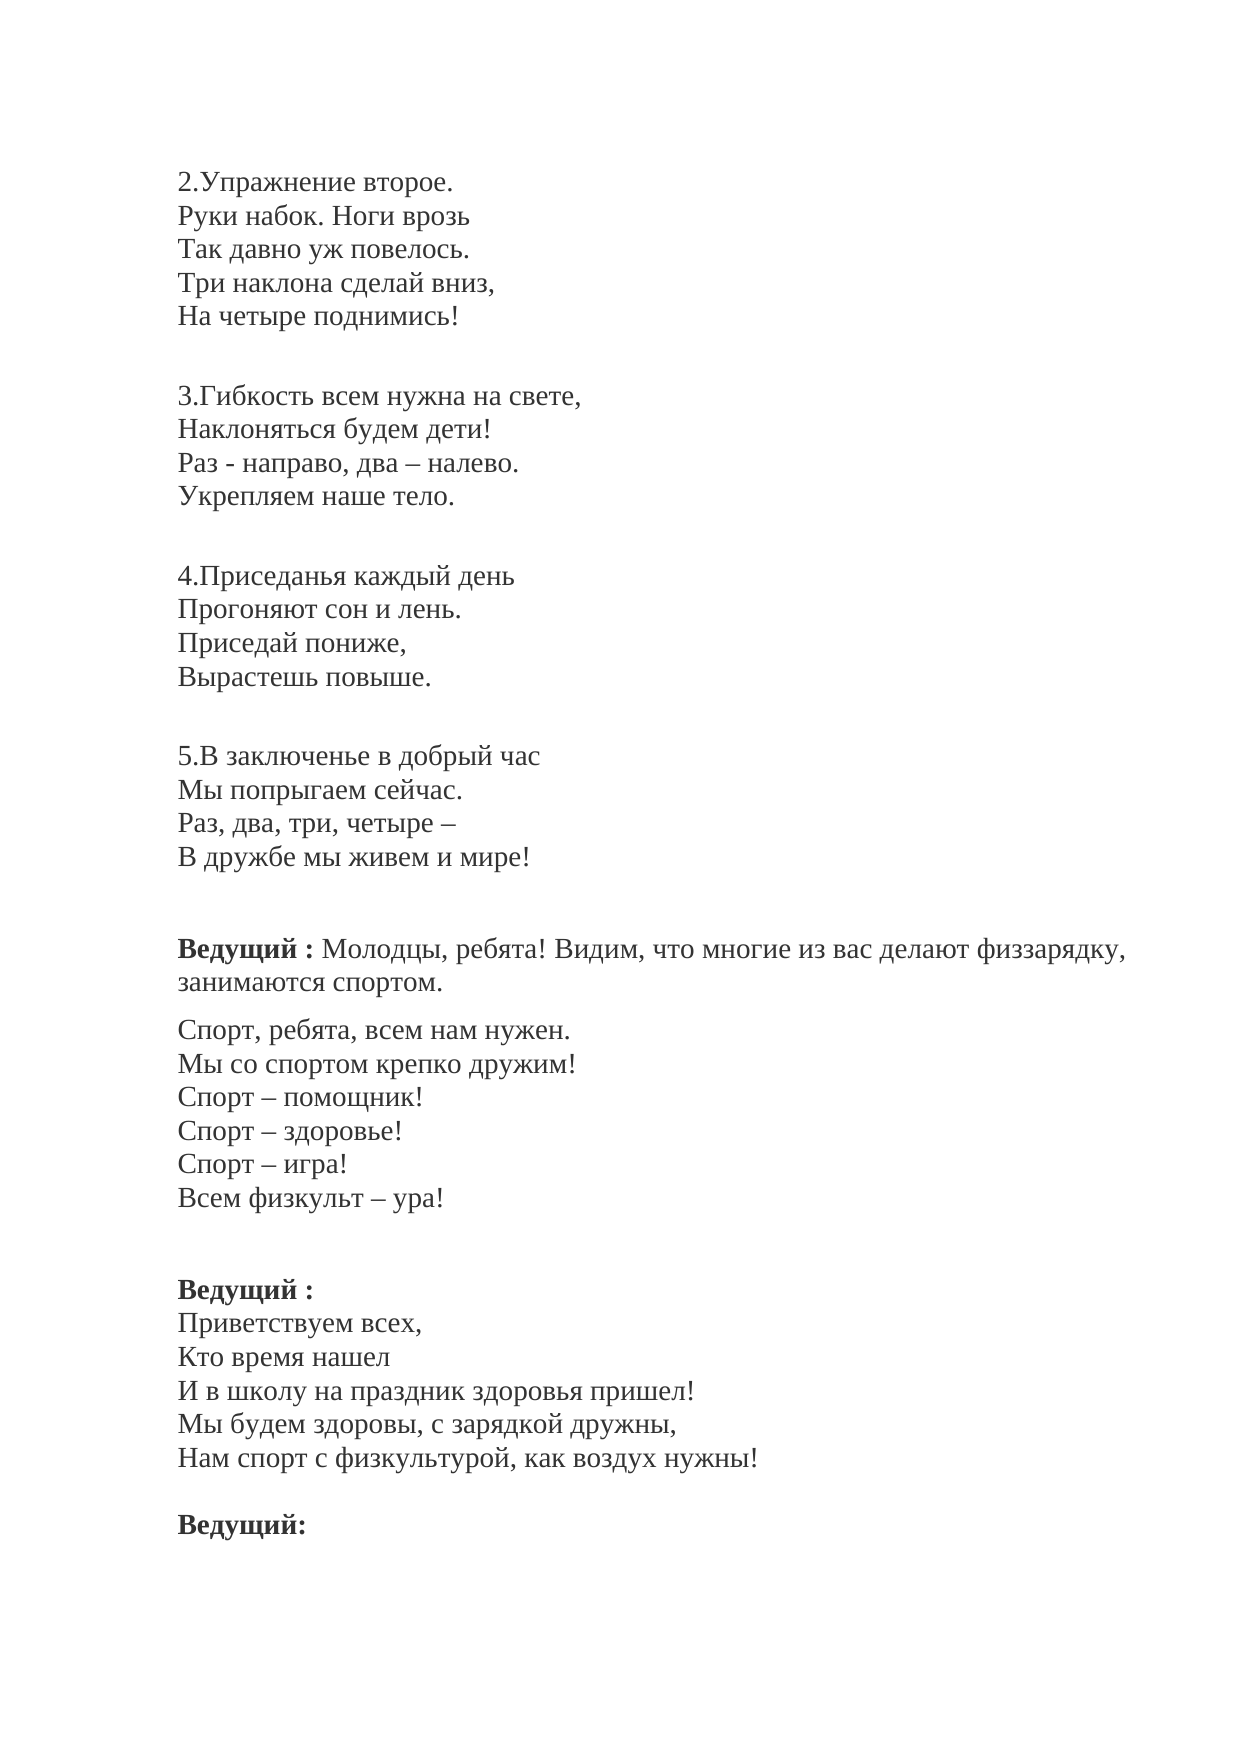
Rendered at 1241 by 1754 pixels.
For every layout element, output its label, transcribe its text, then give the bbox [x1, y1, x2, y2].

text 3.Гибкость всем нужна на свете, Наклоняться будем дети! Раз - направо, два – налево. Укрепляем наше тело. [177, 344, 1152, 512]
text Ведущий: [177, 1507, 1152, 1540]
text 5.В заключенье в добрый час Мы попрыгаем сейчас. Раз, два, три, четыре – В дружбе мы живем и мире! [177, 705, 1152, 872]
text Ведущий : Молодцы, ребята! Видим, что многие из вас делают физзарядку, занимаются спортом. [177, 931, 1152, 998]
text Приветствуем всех, Кто время нашел И в школу на праздник здоровья пришел! Мы будем здоровы, с зарядкой дружны, Нам спорт с физкультурой, как воздух нужны! [177, 1306, 1152, 1473]
text Спорт, ребята, всем нам нужен. Мы со спортом крепко дружим! Спорт – помощник! Спорт – здоровье! Спорт – игра! Всем физкульт – ура! [177, 1012, 1152, 1213]
text 2.Упражнение второе. Руки набок. Ноги врозь Так давно уж повелось. Три наклона сделай вниз, На четыре поднимись! [177, 164, 1152, 332]
text 4.Приседанья каждый день Прогоняют сон и лень. Приседай пониже, Вырастешь повыше. [177, 524, 1152, 692]
text Ведущий : [177, 1272, 1152, 1306]
